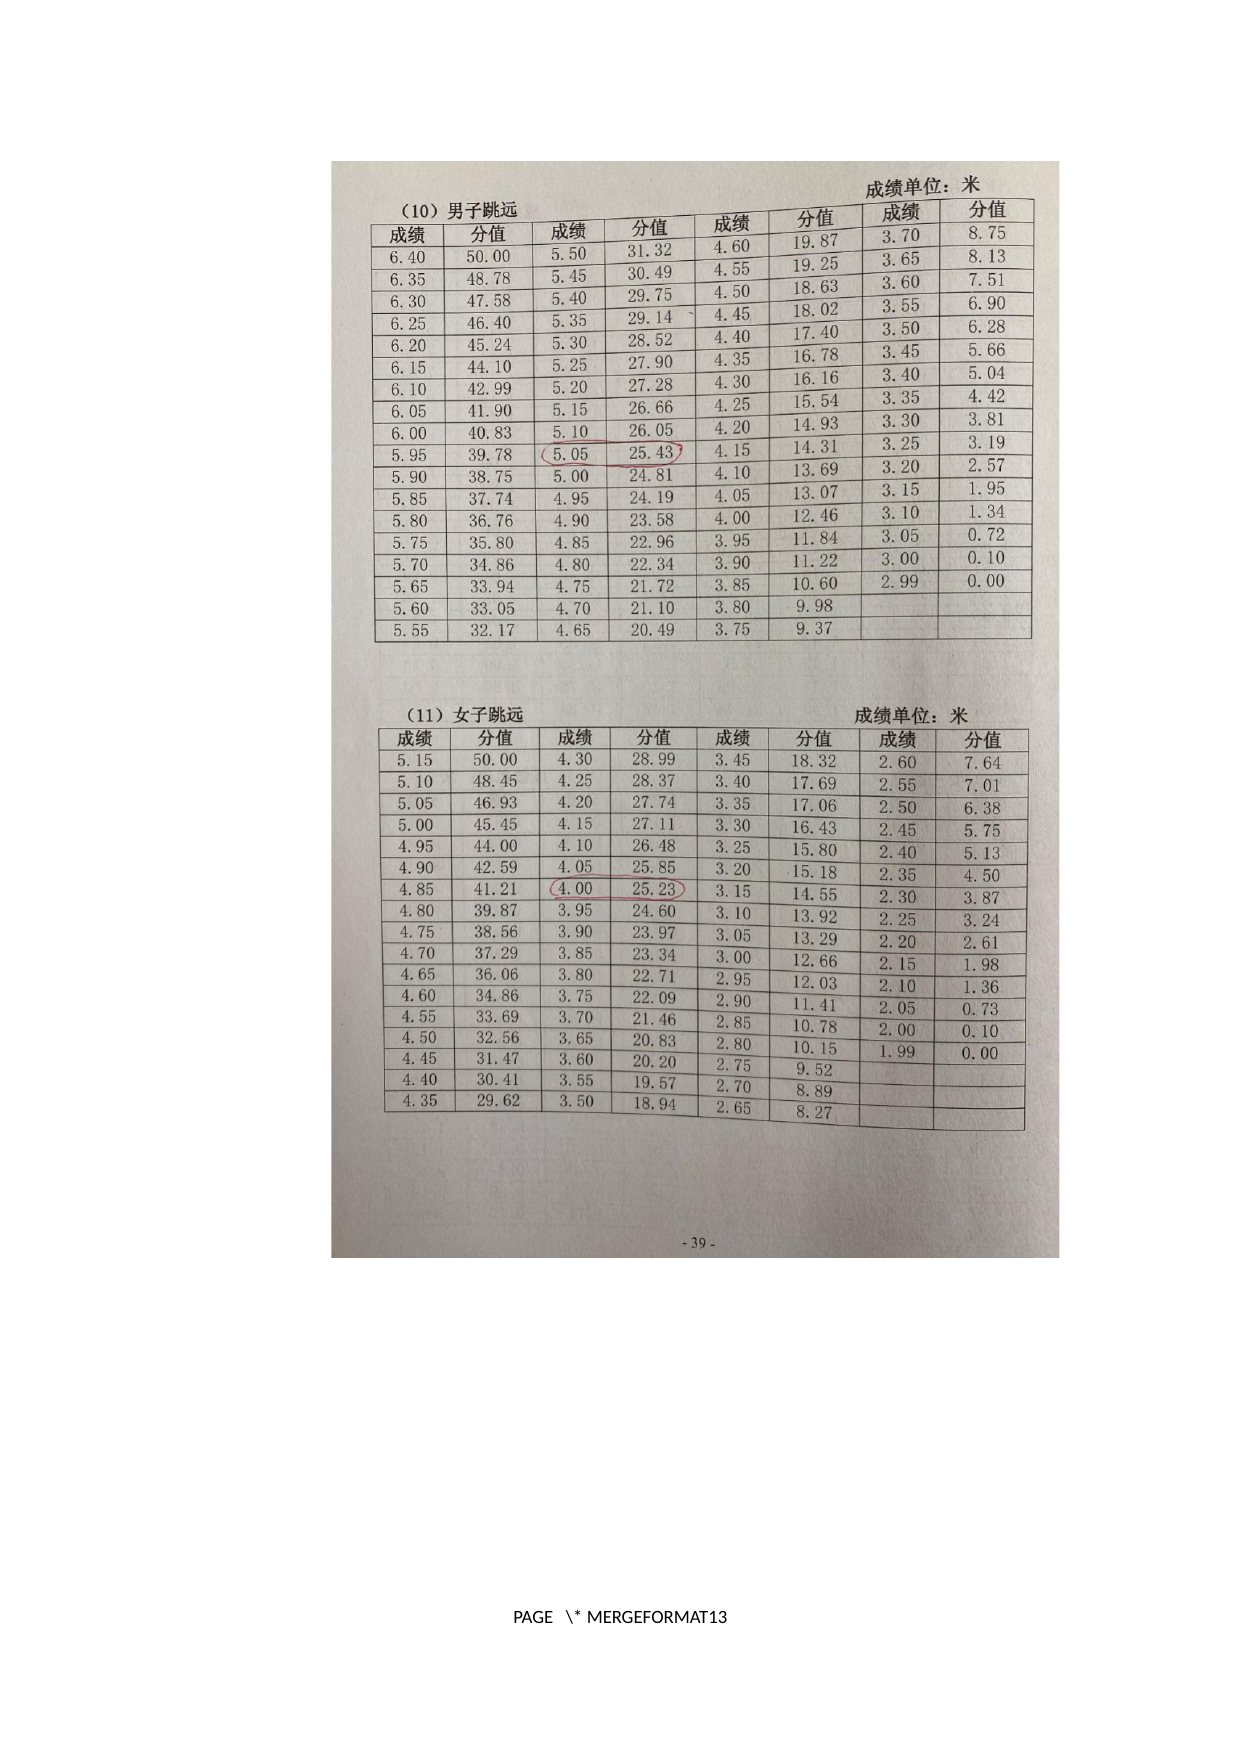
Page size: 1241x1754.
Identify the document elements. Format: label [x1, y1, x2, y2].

picture [331, 161, 1060, 1258]
